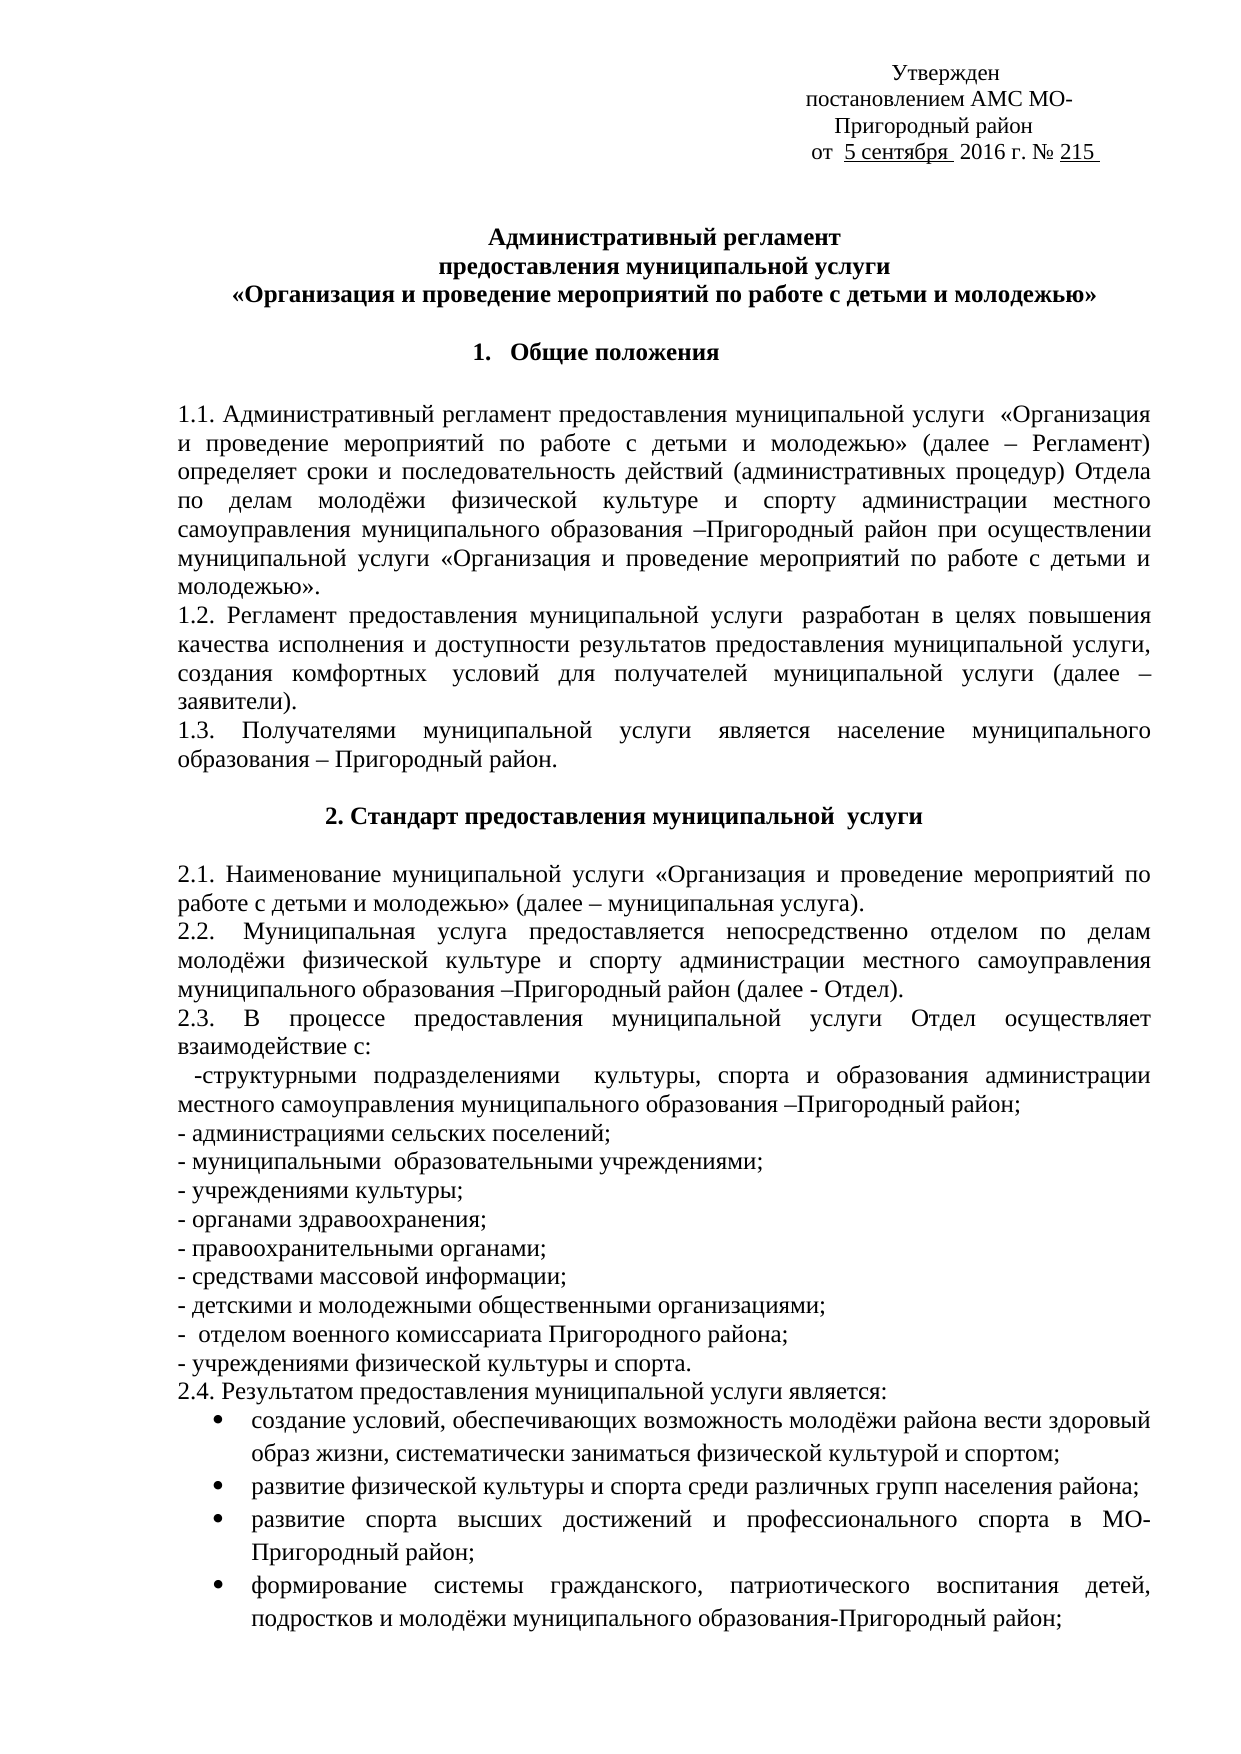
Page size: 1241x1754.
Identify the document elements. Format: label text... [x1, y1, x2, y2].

text постановлением АМС МО- [768, 86, 1152, 112]
list создание условий, обеспечивающих возможность молодёжи района вести здоровый образ жизни, систематически заниматься физической культурой и спортом; [213, 1405, 1152, 1467]
text 2. Стандарт предоставления муниципальной услуги [251, 801, 1152, 830]
text 2.2. Муниципальная услуга предоставляется непосредственно отделом по делам молодёжи физической культуре и спорту администрации местного самоуправления муниципального образования –Пригородный район (далее - Отдел). [177, 916, 1152, 1003]
text 2.3. В процессе предоставления муниципальной услуги Отдел осуществляет взаимодействие с: [177, 1003, 1152, 1060]
list Общие положения [472, 337, 1152, 366]
text 2.1. Наименование муниципальной услуги «Организация и проведение мероприятий по работе с детьми и молодежью» (далее – муниципальная услуга). [177, 859, 1152, 916]
text Пригородный район [768, 112, 1152, 138]
list развитие физической культуры и спорта среди различных групп населения района; [213, 1471, 1152, 1500]
text - отделом военного комиссариата Пригородного района; [177, 1319, 1152, 1348]
text - правоохранительными органами; [177, 1233, 1152, 1261]
text Утвержден [768, 59, 1152, 86]
text предоставления муниципальной услуги [177, 251, 1152, 279]
list формирование системы гражданского, патриотического воспитания детей, подростков и молодёжи муниципального образования-Пригородный район; [214, 1570, 1152, 1632]
text - органами здравоохранения; [177, 1204, 1152, 1233]
text -структурными подразделениями культуры, спорта и образования администрации местного самоуправления муниципального образования –Пригородный район; [177, 1060, 1152, 1118]
text 1.1. Административный регламент предоставления муниципальной услуги «Организация и проведение мероприятий по работе с детьми и молодежью» (далее – Регламент) определяет сроки и последовательность действий (административных процедур) Отдела по делам молодёжи физической культуре и спорту администрации местного самоуправления муниципального образования –Пригородный район при осуществлении муниципальной услуги «Организация и проведение мероприятий по работе с детьми и молодежью». [177, 399, 1152, 600]
text 1.2. Регламент предоставления муниципальной услуги разработан в целях повышения качества исполнения и доступности результатов предоставления муниципальной услуги, создания комфортных условий для получателей муниципальной услуги (далее – заявители). [177, 600, 1152, 715]
list развитие спорта высших достижений и профессионального спорта в МО-Пригородный район; [213, 1504, 1152, 1566]
text 1.3. Получателями муниципальной услуги является население муниципального образования – Пригородный район. [177, 715, 1152, 773]
text - администрациями сельских поселений; [177, 1118, 1152, 1146]
text 2.4. Результатом предоставления муниципальной услуги является: [177, 1376, 1152, 1405]
text Административный регламент [177, 222, 1152, 251]
text - детскими и молодежными общественными организациями; [177, 1290, 1152, 1319]
text - учреждениями физической культуры и спорта. [177, 1348, 1152, 1376]
text от 5 сентября 2016 г. № 215 [768, 138, 1152, 164]
text «Организация и проведение мероприятий по работе с детьми и молодежью» [177, 279, 1152, 308]
text - учреждениями культуры; [177, 1175, 1152, 1204]
text - муниципальными образовательными учреждениями; [177, 1146, 1152, 1175]
text - средствами массовой информации; [177, 1261, 1152, 1290]
